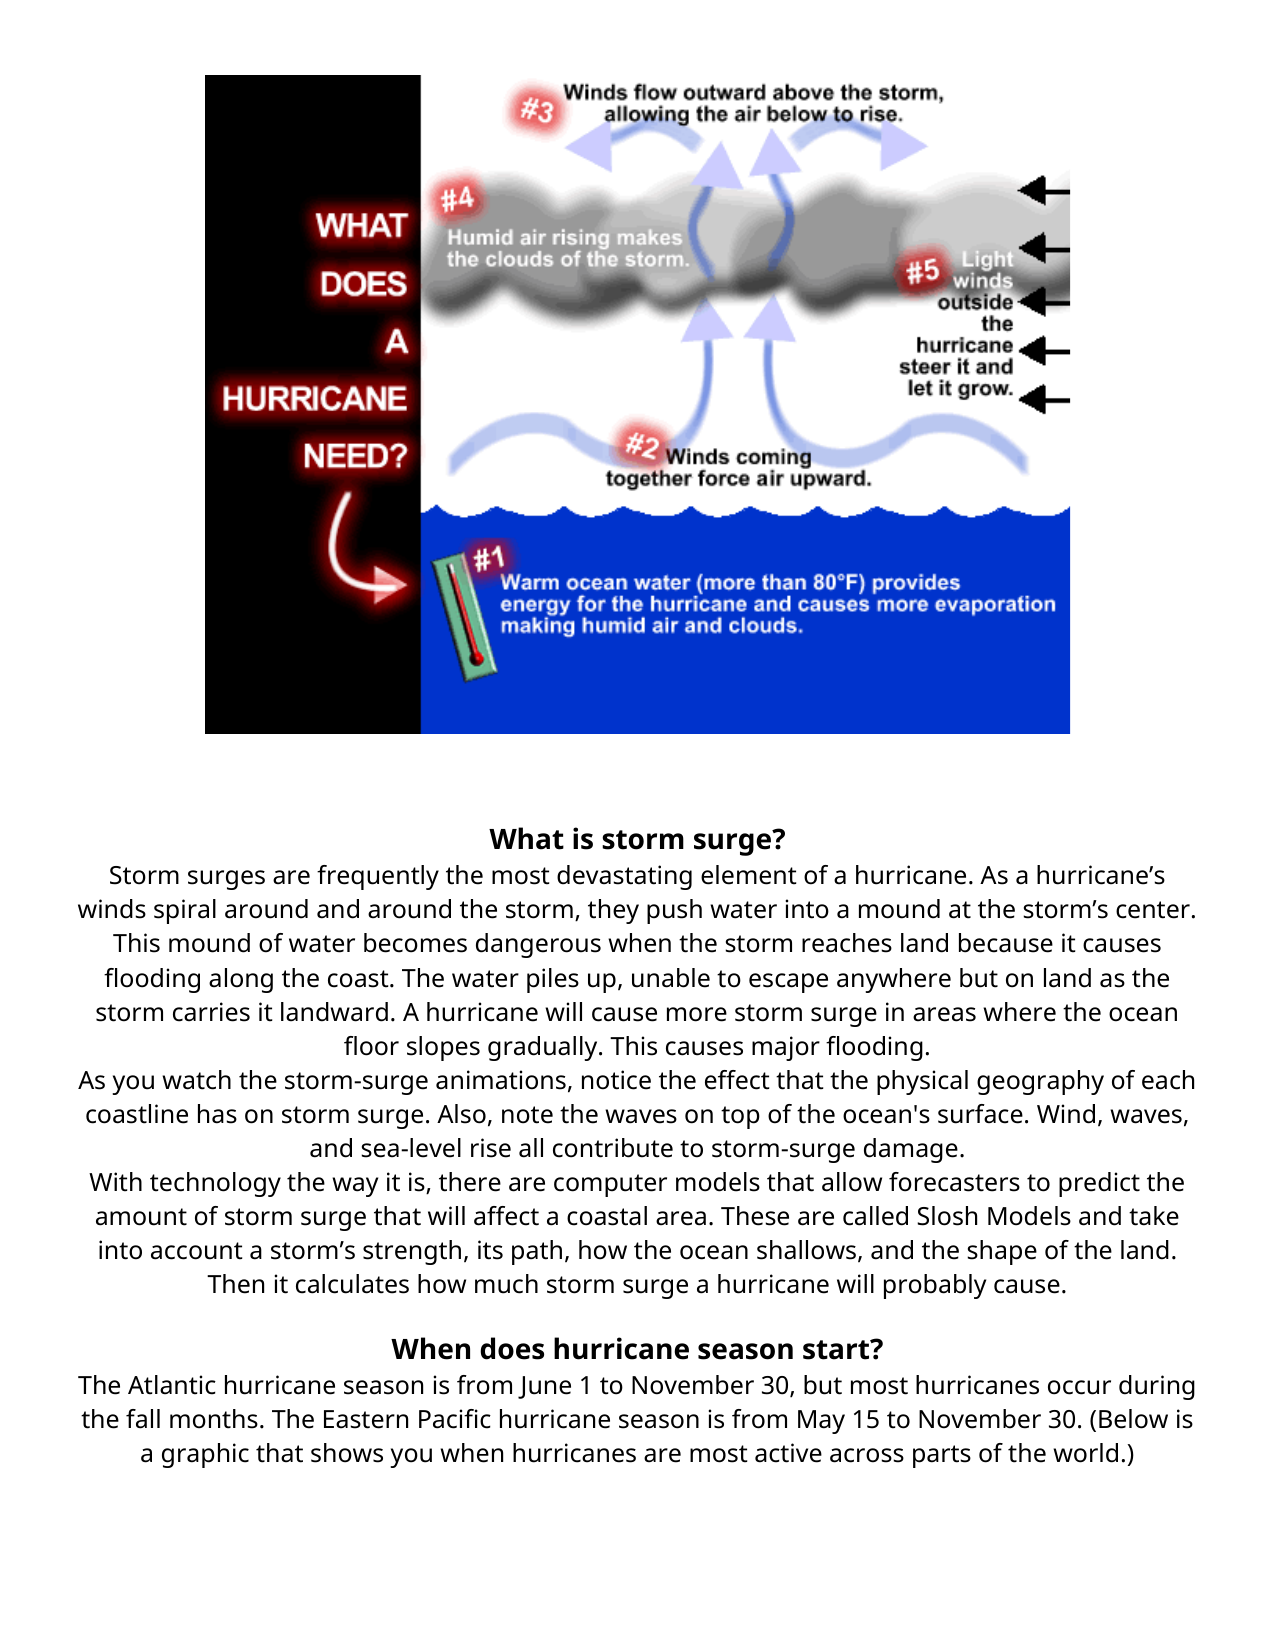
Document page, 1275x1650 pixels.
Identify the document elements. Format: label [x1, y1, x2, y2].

picture [205, 75, 1071, 734]
text [75, 75, 1200, 1164]
text [75, 1164, 1200, 1470]
